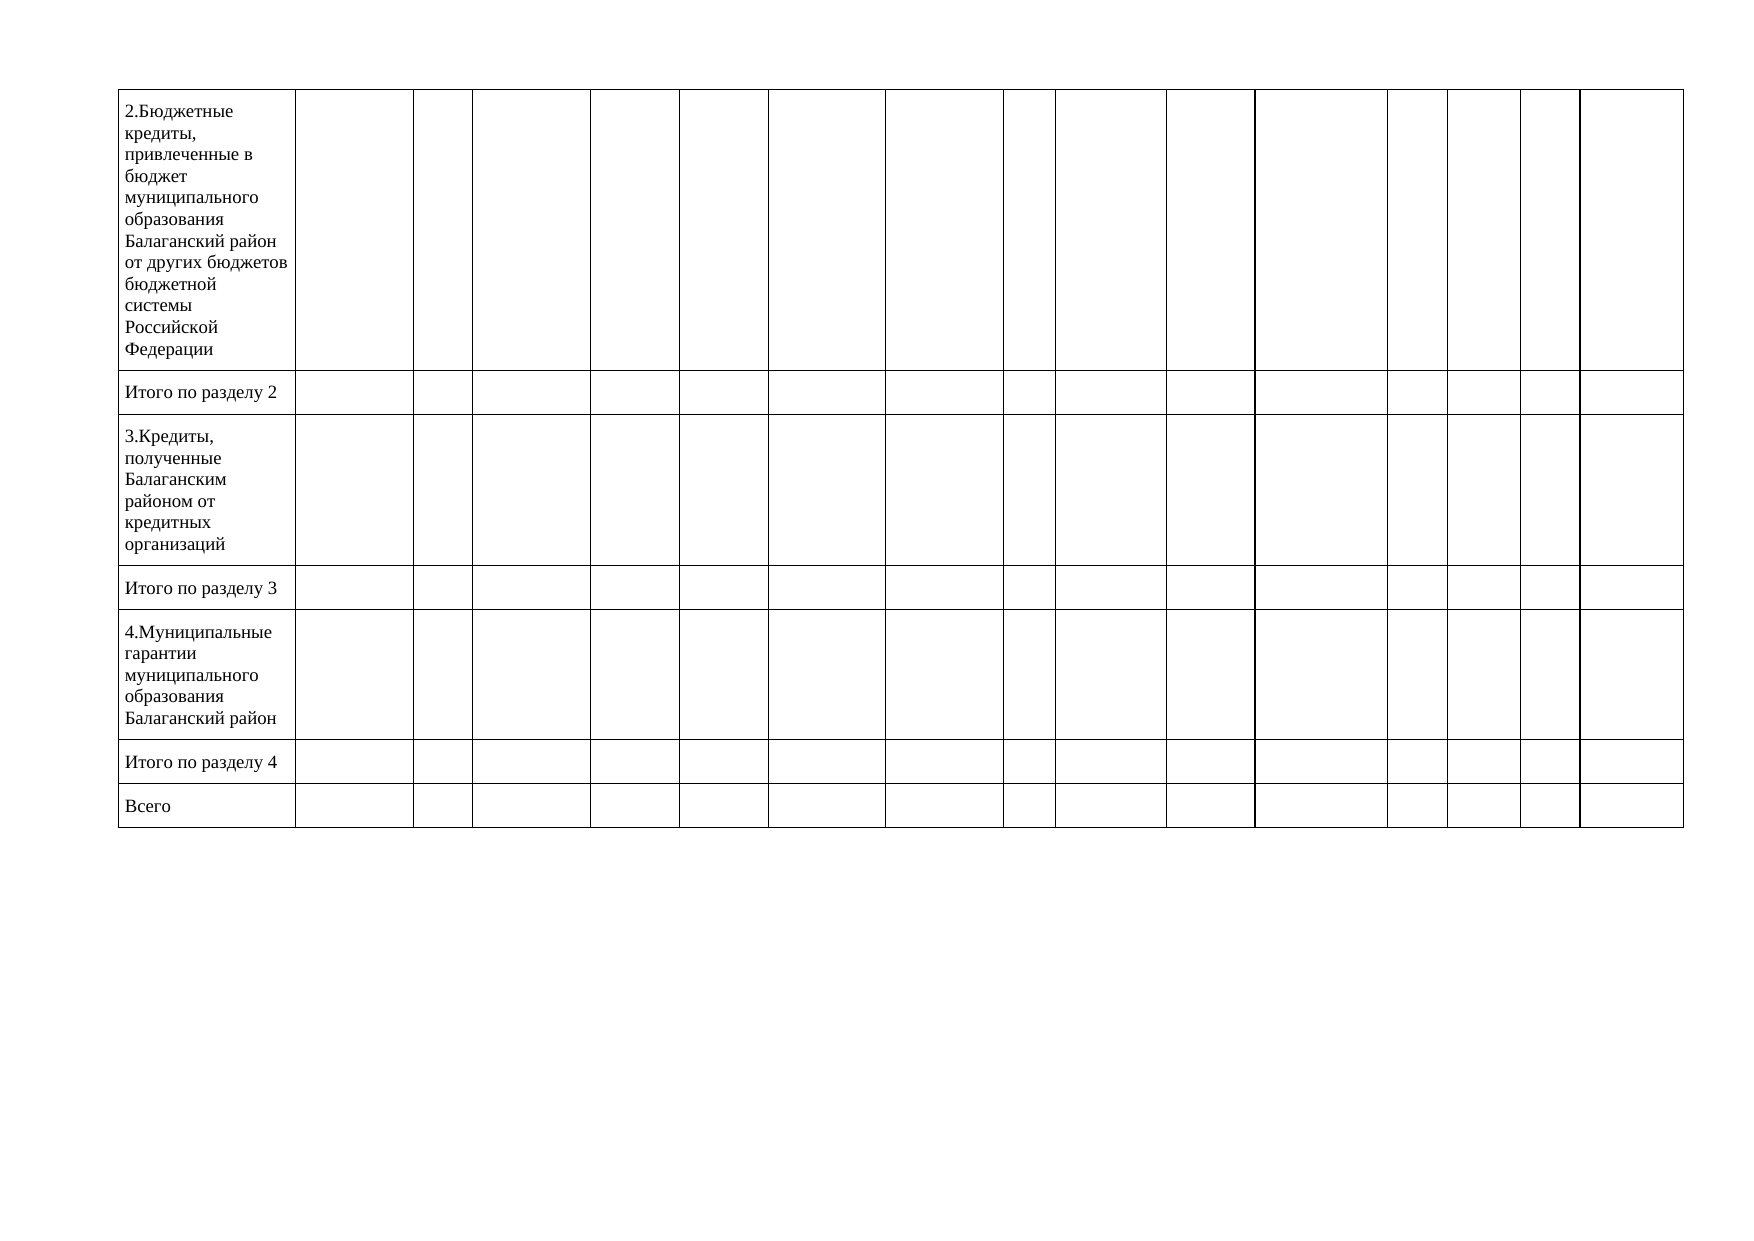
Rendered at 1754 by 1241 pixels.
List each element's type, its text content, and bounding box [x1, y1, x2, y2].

table_cell [1167, 566, 1254, 609]
table_cell [1521, 784, 1579, 827]
table_cell [414, 415, 472, 565]
table_cell [680, 566, 768, 609]
table_cell [1448, 371, 1520, 413]
table_cell 3.Кредиты, полученные Балаганским районом от кредитных организаций [119, 415, 295, 565]
table_cell [886, 784, 1003, 827]
table_cell [296, 566, 413, 609]
table_cell [1056, 784, 1166, 827]
table_cell [1581, 740, 1683, 783]
table_cell [1256, 784, 1387, 827]
table_cell [769, 415, 885, 565]
table_cell [591, 566, 679, 609]
table_cell [591, 740, 679, 783]
table_cell [414, 566, 472, 609]
table_cell [1004, 740, 1055, 783]
table_cell [1388, 371, 1447, 413]
table_cell [769, 566, 885, 609]
table_cell [680, 90, 768, 369]
table_cell [1167, 784, 1254, 827]
table_cell [1056, 415, 1166, 565]
table_cell [1167, 610, 1254, 739]
table_cell [1388, 610, 1447, 739]
table_cell [769, 90, 885, 369]
table_cell Итого по разделу 4 [119, 740, 295, 783]
table_cell [1004, 371, 1055, 413]
table_cell [1448, 90, 1520, 369]
table_cell [1581, 566, 1683, 609]
table_cell [473, 740, 590, 783]
table_cell 2.Бюджетные кредиты, привлеченные в бюджет муниципального образования Балаганский район от других бюджетов бюджетной системы Российской Федерации [119, 90, 295, 369]
table_cell [591, 610, 679, 739]
table_cell [473, 784, 590, 827]
table_cell [296, 90, 413, 369]
table_cell [680, 371, 768, 413]
table_cell [1448, 415, 1520, 565]
table_cell [414, 740, 472, 783]
table_cell [1256, 415, 1387, 565]
table_cell [1167, 740, 1254, 783]
table_cell [473, 371, 590, 413]
table_cell [769, 371, 885, 413]
table_cell [1004, 566, 1055, 609]
table_cell [1521, 90, 1579, 369]
table_cell [680, 415, 768, 565]
table_cell [769, 740, 885, 783]
table_cell [414, 784, 472, 827]
table_cell [1167, 415, 1254, 565]
table_cell [886, 610, 1003, 739]
table_cell [1056, 740, 1166, 783]
table_cell [1388, 784, 1447, 827]
table_cell [886, 90, 1003, 369]
table_cell [591, 371, 679, 413]
table_cell [1167, 90, 1254, 369]
table_cell [1256, 610, 1387, 739]
table_cell [1388, 415, 1447, 565]
table_cell [473, 566, 590, 609]
table_cell [680, 784, 768, 827]
table_cell [591, 90, 679, 369]
table_cell [1581, 90, 1683, 369]
table_cell [680, 610, 768, 739]
table_cell [1581, 371, 1683, 413]
table_cell [1581, 415, 1683, 565]
table_cell [769, 784, 885, 827]
table_cell [473, 90, 590, 369]
table_cell [296, 415, 413, 565]
table_cell Итого по разделу 2 [119, 371, 295, 413]
table_cell [1056, 610, 1166, 739]
table_cell [1004, 610, 1055, 739]
table_cell [1004, 90, 1055, 369]
table_cell [1448, 610, 1520, 739]
table_cell [1388, 90, 1447, 369]
table_cell [1388, 740, 1447, 783]
table_cell [296, 740, 413, 783]
table_cell [1448, 740, 1520, 783]
table_cell [1448, 784, 1520, 827]
table_cell [1521, 740, 1579, 783]
table_cell [1056, 371, 1166, 413]
table_cell [1256, 740, 1387, 783]
table_cell [296, 610, 413, 739]
table_cell [1448, 566, 1520, 609]
table_cell Всего [119, 784, 295, 827]
table_cell [769, 610, 885, 739]
table_cell [1388, 566, 1447, 609]
table_cell [296, 371, 413, 413]
table_cell [680, 740, 768, 783]
table_cell [1167, 371, 1254, 413]
table_cell [414, 90, 472, 369]
table_cell Итого по разделу 3 [119, 566, 295, 609]
table_cell [591, 415, 679, 565]
table_cell [886, 566, 1003, 609]
table_cell [1056, 90, 1166, 369]
table_cell [886, 415, 1003, 565]
table_cell 4.Муниципальные гарантии муниципального образования Балаганский район [119, 610, 295, 739]
table_cell [296, 784, 413, 827]
table_cell [1004, 784, 1055, 827]
table_cell [1056, 566, 1166, 609]
table_cell [1521, 566, 1579, 609]
table_cell [473, 415, 590, 565]
table_cell [473, 610, 590, 739]
table_cell [1521, 415, 1579, 565]
table_cell [1521, 610, 1579, 739]
table_cell [414, 610, 472, 739]
table_cell [1581, 610, 1683, 739]
table_cell [591, 784, 679, 827]
table_cell [1581, 784, 1683, 827]
table_cell [1256, 566, 1387, 609]
table_cell [886, 371, 1003, 413]
table_cell [1256, 90, 1387, 369]
table_cell [414, 371, 472, 413]
table_cell [1521, 371, 1579, 413]
table_cell [1004, 415, 1055, 565]
table_cell [1256, 371, 1387, 413]
table_cell [886, 740, 1003, 783]
